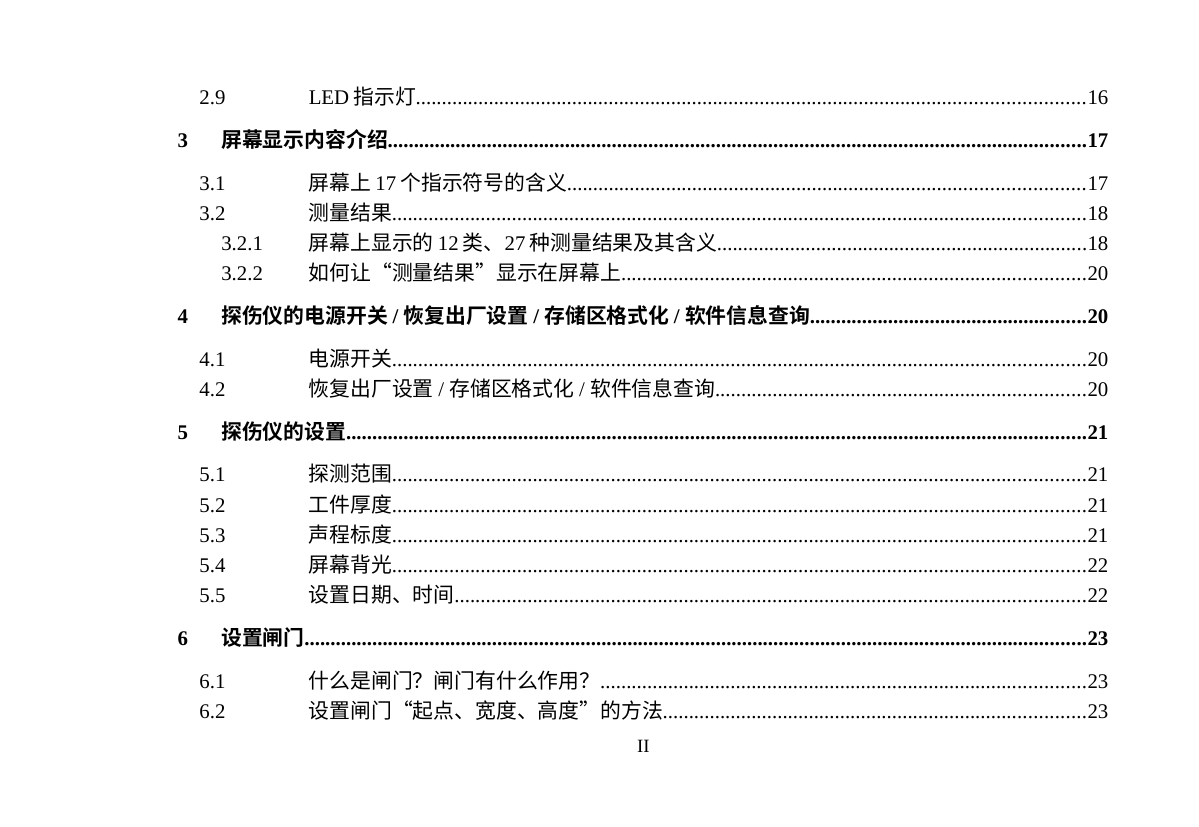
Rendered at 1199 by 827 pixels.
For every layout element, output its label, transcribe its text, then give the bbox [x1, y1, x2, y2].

text 5.4 屏幕背光 22 [199, 548, 1109, 578]
text 6.2 设置闸门“起点、宽度、高度”的方法 23 [199, 694, 1109, 724]
text 4.2 恢复出厂设置 / 存储区格式化 / 软件信息查询 20 [199, 372, 1109, 402]
text 2.9 LED指示灯 16 [199, 81, 1109, 111]
text 5.3 声程标度 21 [199, 518, 1109, 548]
text 5.1 探测范围 21 [199, 458, 1109, 488]
text 3.2 测量结果 18 [199, 196, 1109, 226]
text 5.5 设置日期、时间 22 [199, 578, 1109, 609]
text 4 探伤仪的电源开关 / 恢复出厂设置 / 存储区格式化 / 软件信息查询 20 [177, 299, 1109, 329]
text 4.1 电源开关 20 [199, 342, 1109, 372]
text 5 探伤仪的设置 21 [177, 415, 1109, 445]
text 3.2.2 如何让“测量结果”显示在屏幕上 20 [221, 257, 1109, 287]
text 3.1 屏幕上17个指示符号的含义 17 [199, 166, 1109, 196]
text 5.2 工件厚度 21 [199, 488, 1109, 518]
text 3 屏幕显示内容介绍 17 [177, 123, 1109, 153]
text 6 设置闸门 23 [177, 621, 1109, 651]
text 6.1 什么是闸门？闸门有什么作用？ 23 [199, 664, 1109, 694]
text 3.2.1 屏幕上显示的12类、27种测量结果及其含义 18 [221, 226, 1109, 257]
